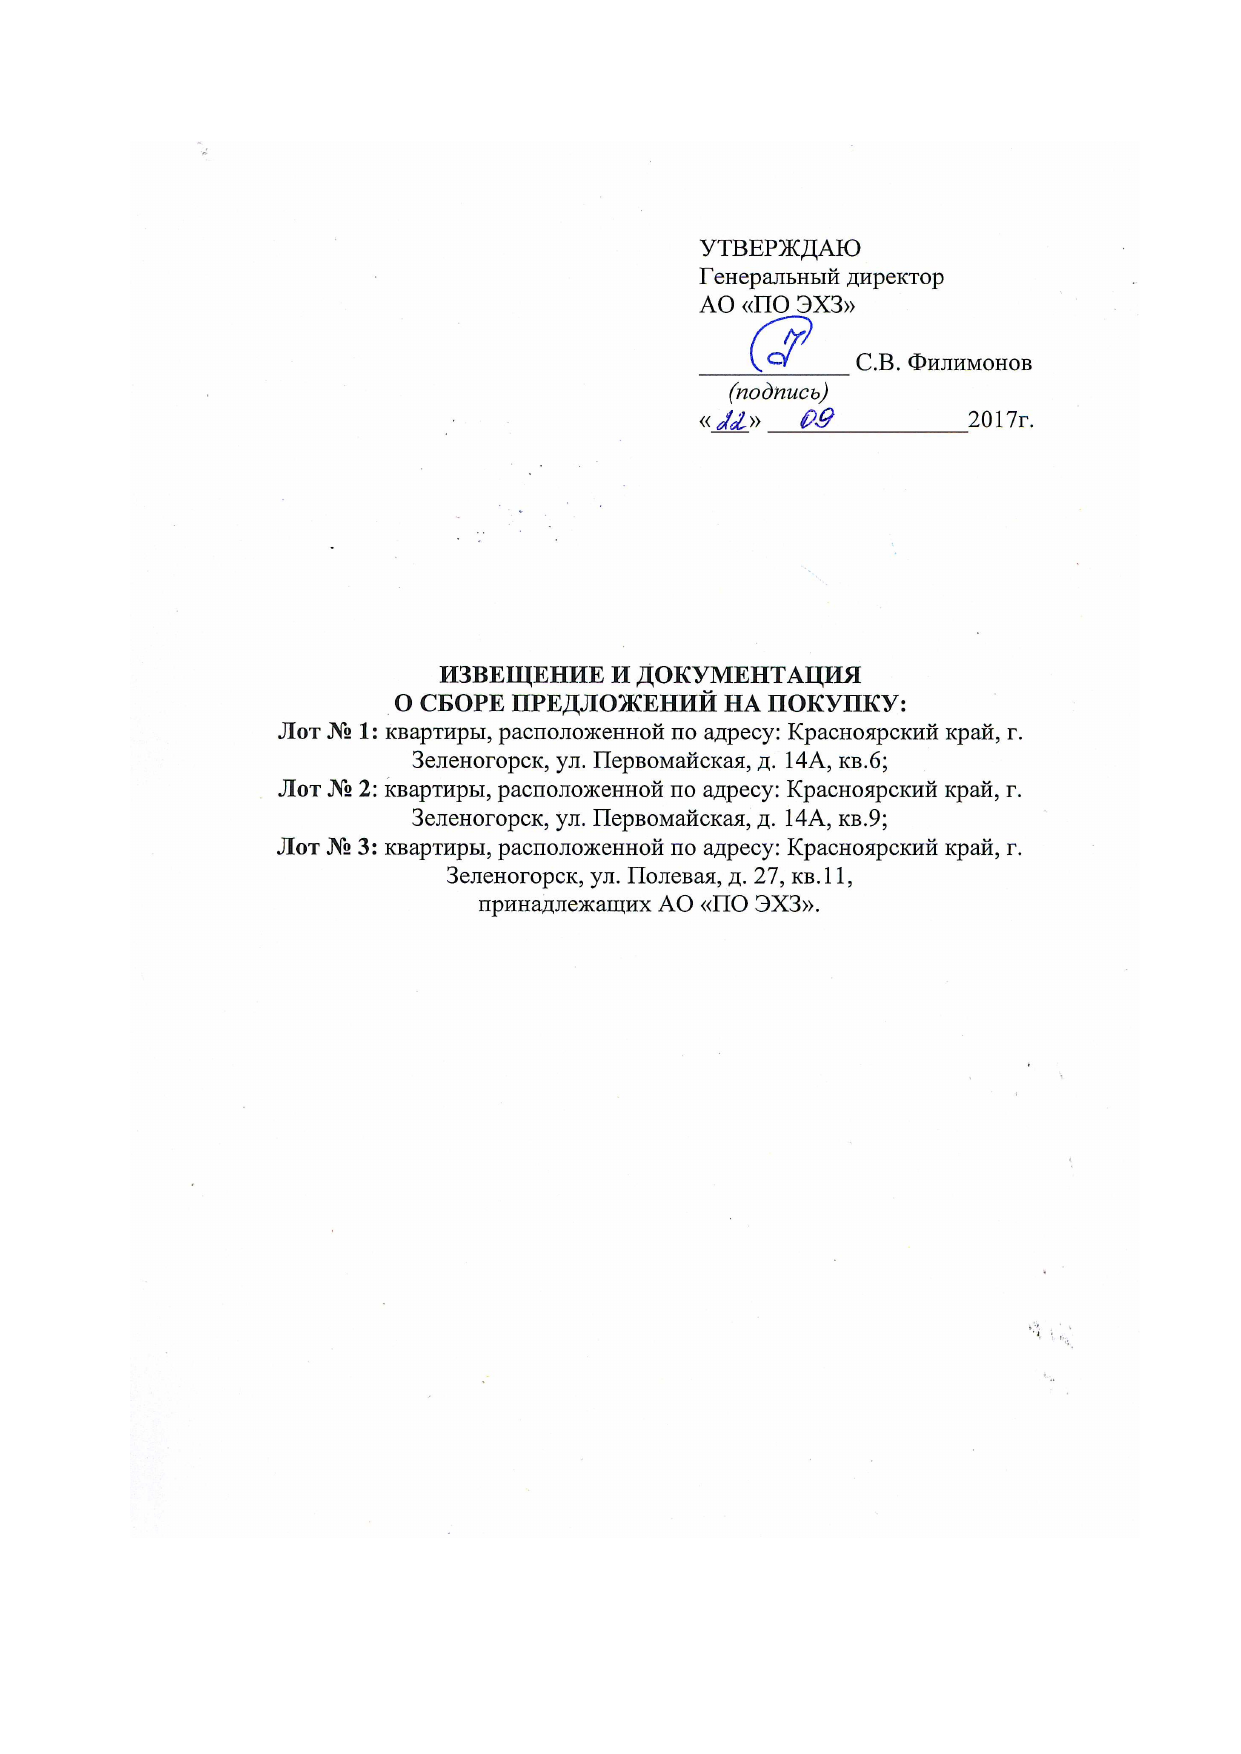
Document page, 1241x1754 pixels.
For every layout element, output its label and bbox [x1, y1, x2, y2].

picture [130, 141, 1140, 1538]
